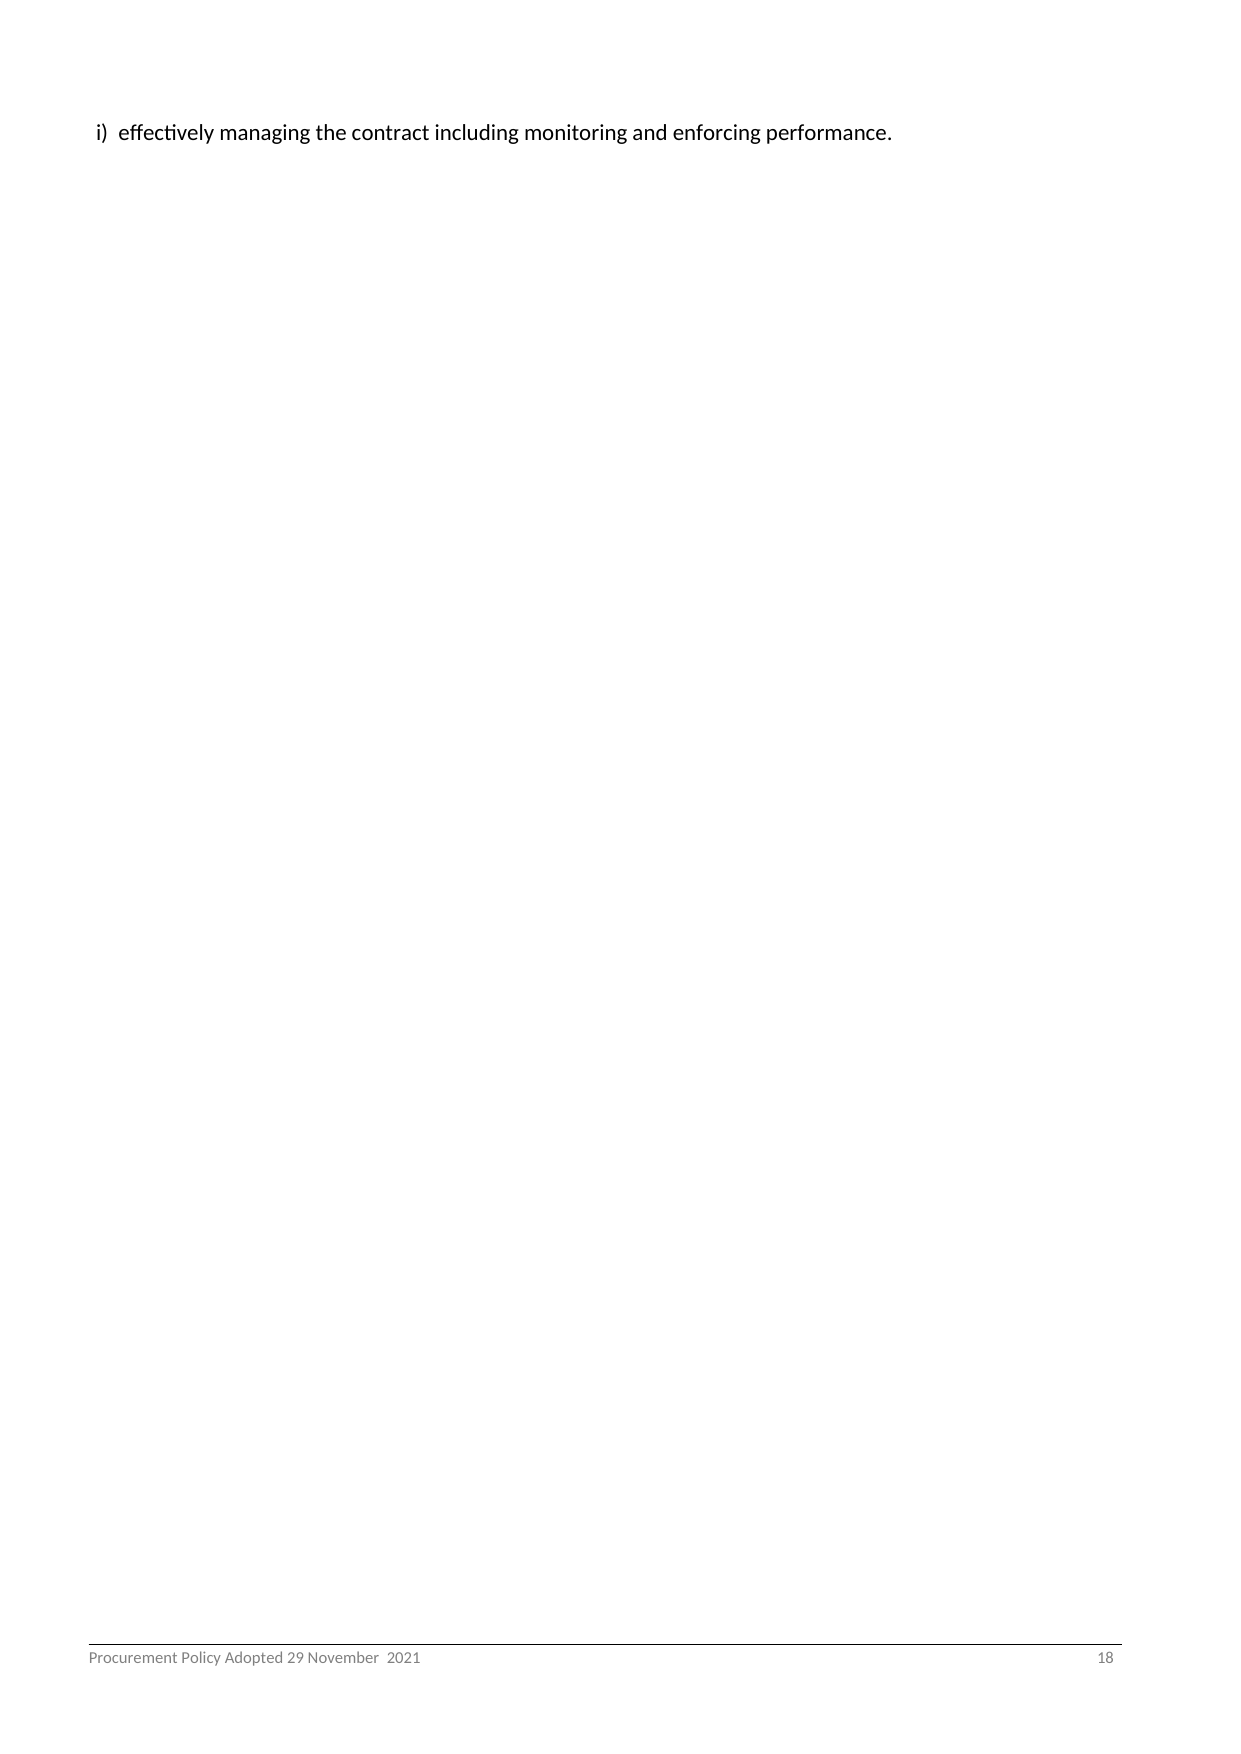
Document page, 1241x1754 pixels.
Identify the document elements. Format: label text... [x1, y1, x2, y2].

list effectively managing the contract including monitoring and enforcing performance. [96, 118, 1122, 146]
